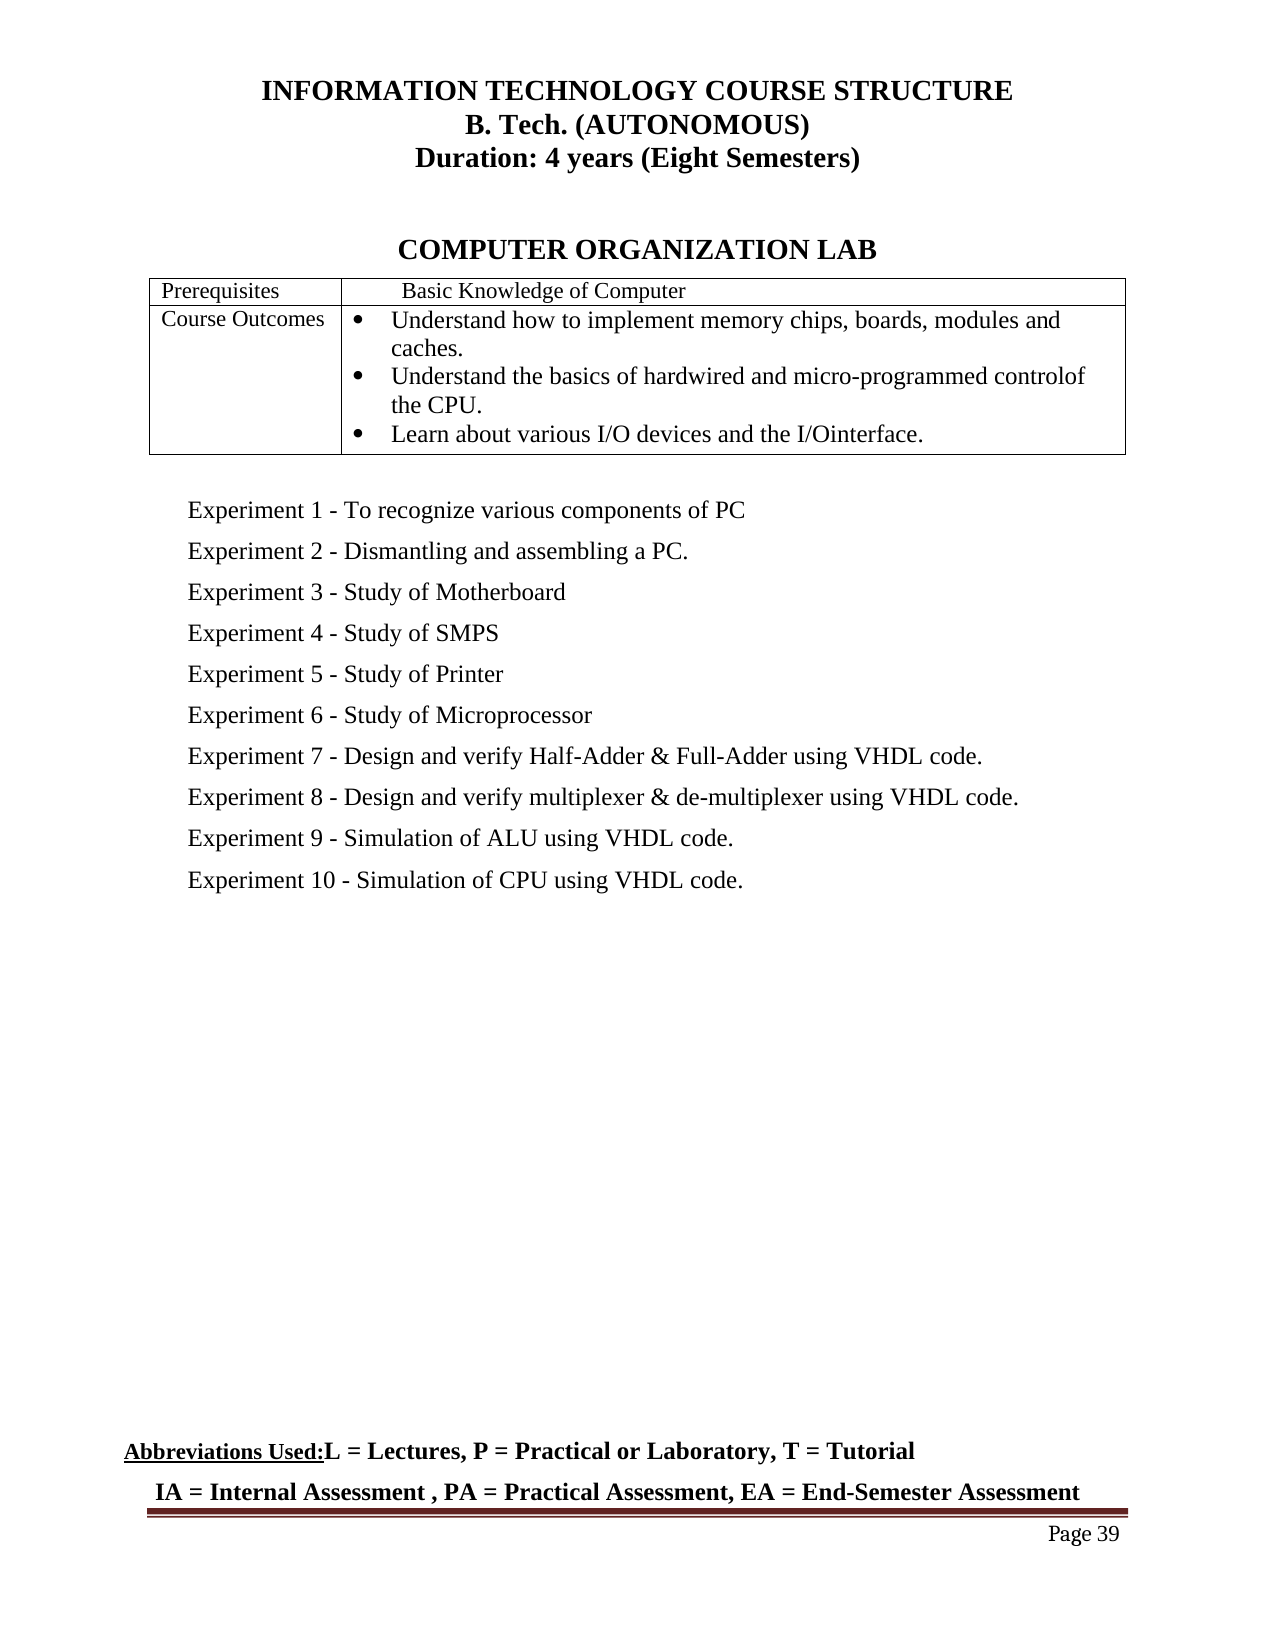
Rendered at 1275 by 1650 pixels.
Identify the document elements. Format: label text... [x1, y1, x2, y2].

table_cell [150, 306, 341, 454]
text COMPUTER ORGANIZATION LAB [397, 232, 1250, 266]
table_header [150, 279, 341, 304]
subtitle Experiment 1 - To recognize various components of PC Experiment 2 - Dismantling and assembling a PC. Experiment 3 - Study of Motherboard [187, 495, 748, 606]
subtitle IA = Internal Assessment , PA = Practical Assessment, EA = End-Semester Assessment [155, 1477, 1250, 1506]
text Experiment 10 - Simulation of CPU using VHDL code. [187, 865, 1250, 894]
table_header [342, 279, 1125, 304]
text Experiment 7 - Design and verify Half-Adder & Full-Adder using VHDL code. Experiment 8 - Design and verify multiplexer & de-multiplexer using VHDL code. Experiment 9 - Simulation of ALU using VHDL code. [187, 741, 1021, 852]
text Experiment 4 - Study of SMPS Experiment 5 - Study of Printer Experiment 6 - Study of Microprocessor [187, 618, 594, 729]
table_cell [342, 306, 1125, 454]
text Abbreviations Used:L = Lectures, P = Practical or Laboratory, T = Tutorial [123, 1436, 1250, 1465]
